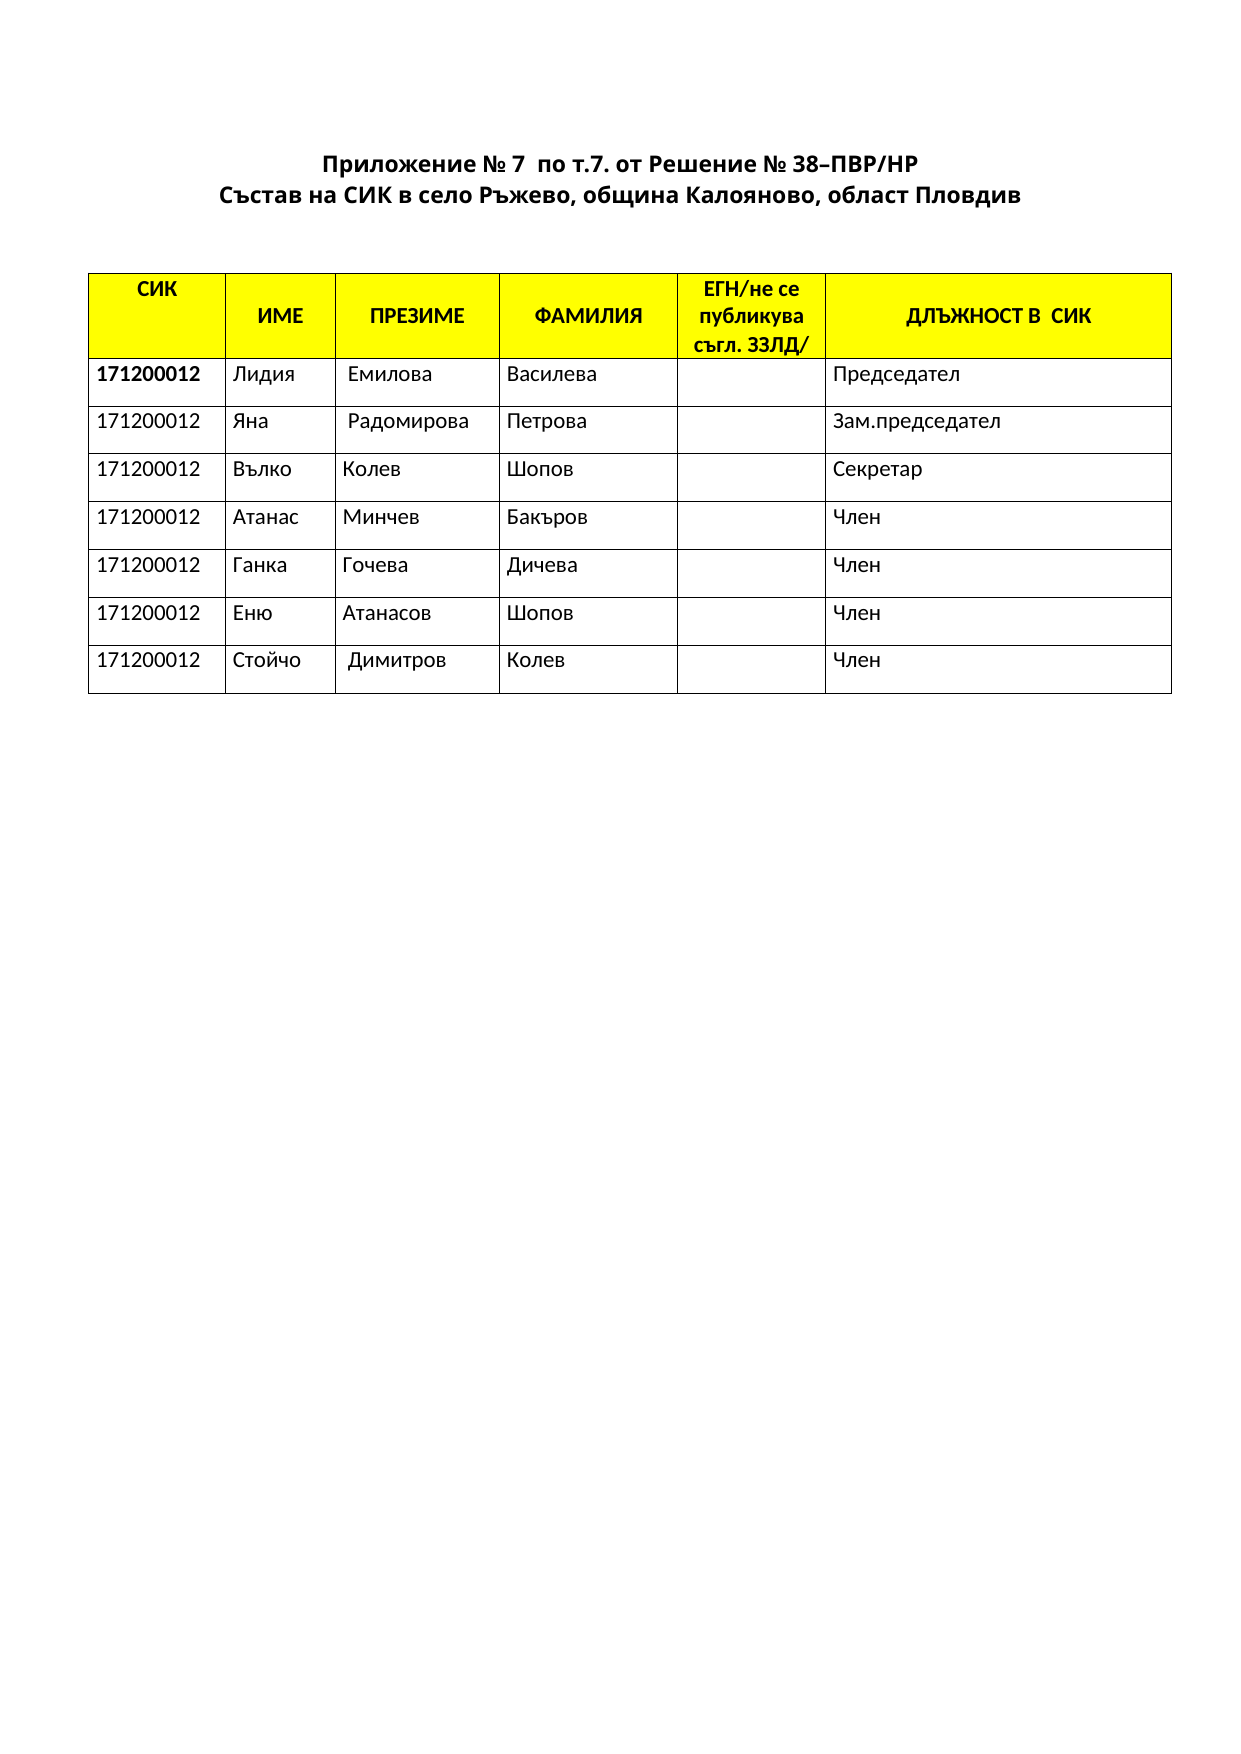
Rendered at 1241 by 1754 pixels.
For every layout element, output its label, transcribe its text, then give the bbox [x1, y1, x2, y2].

table_header ЕГН/не се публикува съгл. ЗЗЛД/ [678, 274, 825, 358]
table_cell Ганка [226, 550, 335, 597]
table_cell 171200012 [89, 502, 225, 549]
table_cell Атанасов [336, 598, 499, 644]
table_cell Зам.председател [826, 407, 1171, 453]
table_cell Шопов [500, 454, 677, 501]
table_cell [678, 407, 825, 453]
table_cell Петрова [500, 407, 677, 453]
table_cell Член [826, 502, 1171, 549]
table_cell Гочева [336, 550, 499, 597]
table_cell Радомирова [336, 407, 499, 453]
table_cell [678, 502, 825, 549]
table_cell Димитров [336, 646, 499, 692]
table_header ФАМИЛИЯ [500, 274, 677, 358]
table_cell Шопов [500, 598, 677, 644]
table_cell Колев [336, 454, 499, 501]
table_header ПРЕЗИМЕ [336, 274, 499, 358]
table_cell Емилова [336, 359, 499, 406]
table_header ИМЕ [226, 274, 335, 358]
table_cell 171200012 [89, 407, 225, 453]
table_cell 171200012 [89, 359, 225, 406]
table_cell Секретар [826, 454, 1171, 501]
table_header ДЛЪЖНОСТ В СИК [826, 274, 1171, 358]
table_cell Лидия [226, 359, 335, 406]
table_cell Член [826, 598, 1171, 644]
table_cell [678, 454, 825, 501]
table_cell 171200012 [89, 454, 225, 501]
table_cell 171200012 [89, 550, 225, 597]
table_cell Минчев [336, 502, 499, 549]
table_cell Василева [500, 359, 677, 406]
table_cell Колев [500, 646, 677, 692]
table_cell Вълко [226, 454, 335, 501]
table_cell Стойчо [226, 646, 335, 692]
table_cell [678, 359, 825, 406]
table_cell Член [826, 646, 1171, 692]
table_cell [678, 646, 825, 692]
table_cell Атанас [226, 502, 335, 549]
table_cell Дичева [500, 550, 677, 597]
table_cell 171200012 [89, 598, 225, 644]
table_cell [678, 598, 825, 644]
table_cell [678, 550, 825, 597]
table_cell Председател [826, 359, 1171, 406]
table_header СИК [89, 274, 225, 358]
table_cell 171200012 [89, 646, 225, 692]
table_cell Яна [226, 407, 335, 453]
table_cell Бакъров [500, 502, 677, 549]
table_cell Еню [226, 598, 335, 644]
text Приложение № 7 по т.7. от Решение № 38–ПВР/НР [148, 148, 1093, 179]
text Състав на СИК в село Ръжево, община Калояново, област Пловдив [148, 179, 1093, 210]
table_cell Член [826, 550, 1171, 597]
